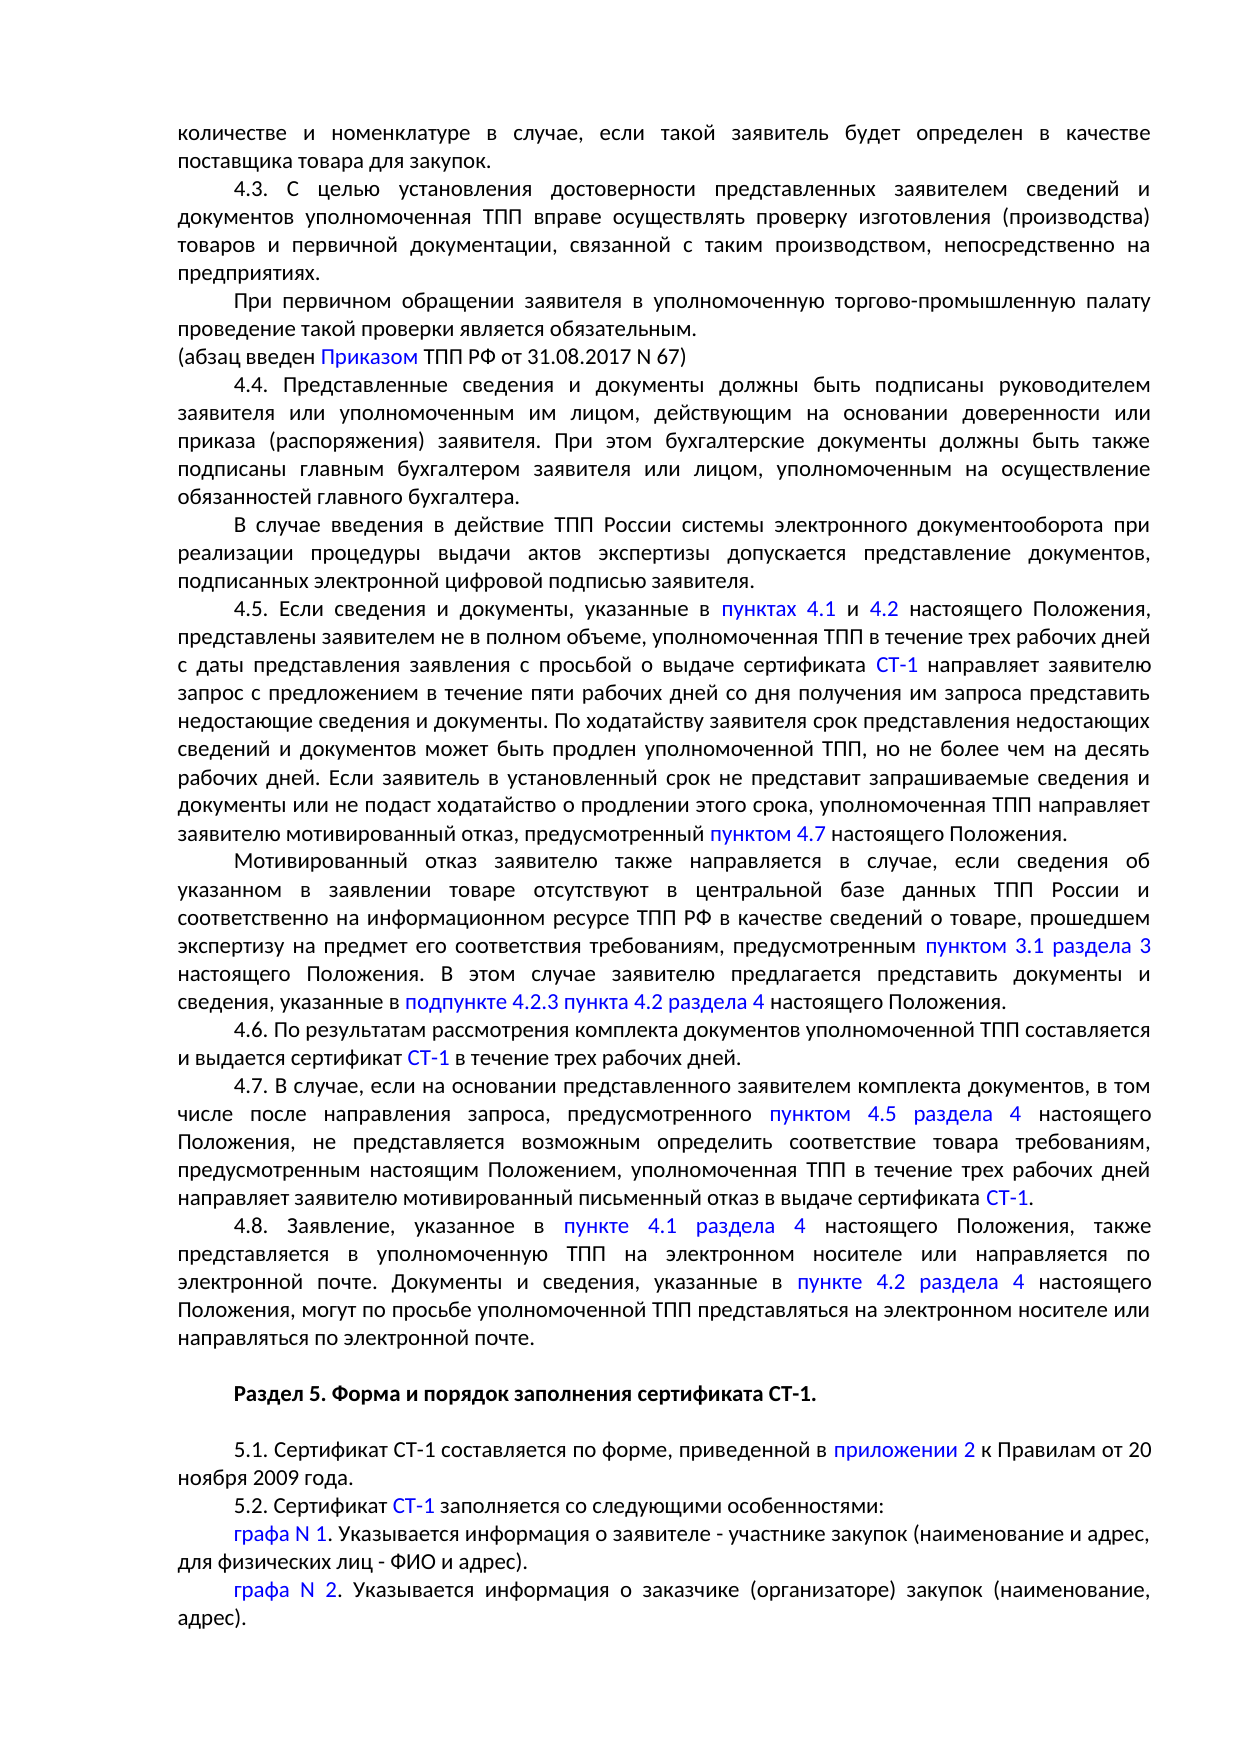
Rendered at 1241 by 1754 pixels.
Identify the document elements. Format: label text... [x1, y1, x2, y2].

text 4.7. В случае, если на основании представленного заявителем комплекта документов, в том числе после направления запроса, предусмотренного пунктом 4.5 раздела 4 настоящего Положения, не представляется возможным определить соответствие товара требованиям, предусмотренным настоящим Положением, уполномоченная ТПП в течение трех рабочих дней направляет заявителю мотивированный письменный отказ в выдаче сертификата СТ-1. [177, 1071, 1152, 1211]
text В случае введения в действие ТПП России системы электронного документооборота при реализации процедуры выдачи актов экспертизы допускается представление документов, подписанных электронной цифровой подписью заявителя. [177, 510, 1152, 594]
text 4.3. С целью установления достоверности представленных заявителем сведений и документов уполномоченная ТПП вправе осуществлять проверку изготовления (производства) товаров и первичной документации, связанной с таким производством, непосредственно на предприятиях. [177, 174, 1152, 286]
text 4.6. По результатам рассмотрения комплекта документов уполномоченной ТПП составляется и выдается сертификат СТ-1 в течение трех рабочих дней. [177, 1015, 1152, 1071]
text (абзац введен Приказом ТПП РФ от 31.08.2017 N 67) [177, 342, 1152, 370]
text 4.8. Заявление, указанное в пункте 4.1 раздела 4 настоящего Положения, также представляется в уполномоченную ТПП на электронном носителе или направляется по электронной почте. Документы и сведения, указанные в пункте 4.2 раздела 4 настоящего Положения, могут по просьбе уполномоченной ТПП представляться на электронном носителе или направляться по электронной почте. [177, 1211, 1152, 1351]
text При первичном обращении заявителя в уполномоченную торгово-промышленную палату проведение такой проверки является обязательным. [177, 286, 1152, 342]
text 4.5. Если сведения и документы, указанные в пунктах 4.1 и 4.2 настоящего Положения, представлены заявителем не в полном объеме, уполномоченная ТПП в течение трех рабочих дней с даты представления заявления с просьбой о выдаче сертификата СТ-1 направляет заявителю запрос с предложением в течение пяти рабочих дней со дня получения им запроса представить недостающие сведения и документы. По ходатайству заявителя срок представления недостающих сведений и документов может быть продлен уполномоченной ТПП, но не более чем на десять рабочих дней. Если заявитель в установленный срок не представит запрашиваемые сведения и документы или не подаст ходатайство о продлении этого срока, уполномоченная ТПП направляет заявителю мотивированный отказ, предусмотренный пунктом 4.7 настоящего Положения. [177, 594, 1152, 847]
text Мотивированный отказ заявителю также направляется в случае, если сведения об указанном в заявлении товаре отсутствуют в центральной базе данных ТПП России и соответственно на информационном ресурсе ТПП РФ в качестве сведений о товаре, прошедшем экспертизу на предмет его соответствия требованиям, предусмотренным пунктом 3.1 раздела 3 настоящего Положения. В этом случае заявителю предлагается представить документы и сведения, указанные в подпункте 4.2.3 пункта 4.2 раздела 4 настоящего Положения. [177, 847, 1152, 1015]
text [177, 118, 1152, 174]
text 5.1. Сертификат СТ-1 составляется по форме, приведенной в приложении 2 к Правилам от 20 ноября 2009 года. [177, 1435, 1152, 1491]
text 4.4. Представленные сведения и документы должны быть подписаны руководителем заявителя или уполномоченным им лицом, действующим на основании доверенности или приказа (распоряжения) заявителя. При этом бухгалтерские документы должны быть также подписаны главным бухгалтером заявителя или лицом, уполномоченным на осуществление обязанностей главного бухгалтера. [177, 370, 1152, 510]
text графа N 2. Указывается информация о заказчике (организаторе) закупок (наименование, адрес). [177, 1575, 1152, 1631]
text графа N 1. Указывается информация о заявителе - участнике закупок (наименование и адрес, для физических лиц - ФИО и адрес). [177, 1519, 1152, 1575]
title Раздел 5. Форма и порядок заполнения сертификата СТ-1. [177, 1379, 1152, 1407]
text 5.2. Сертификат СТ-1 заполняется со следующими особенностями: [177, 1491, 1152, 1519]
